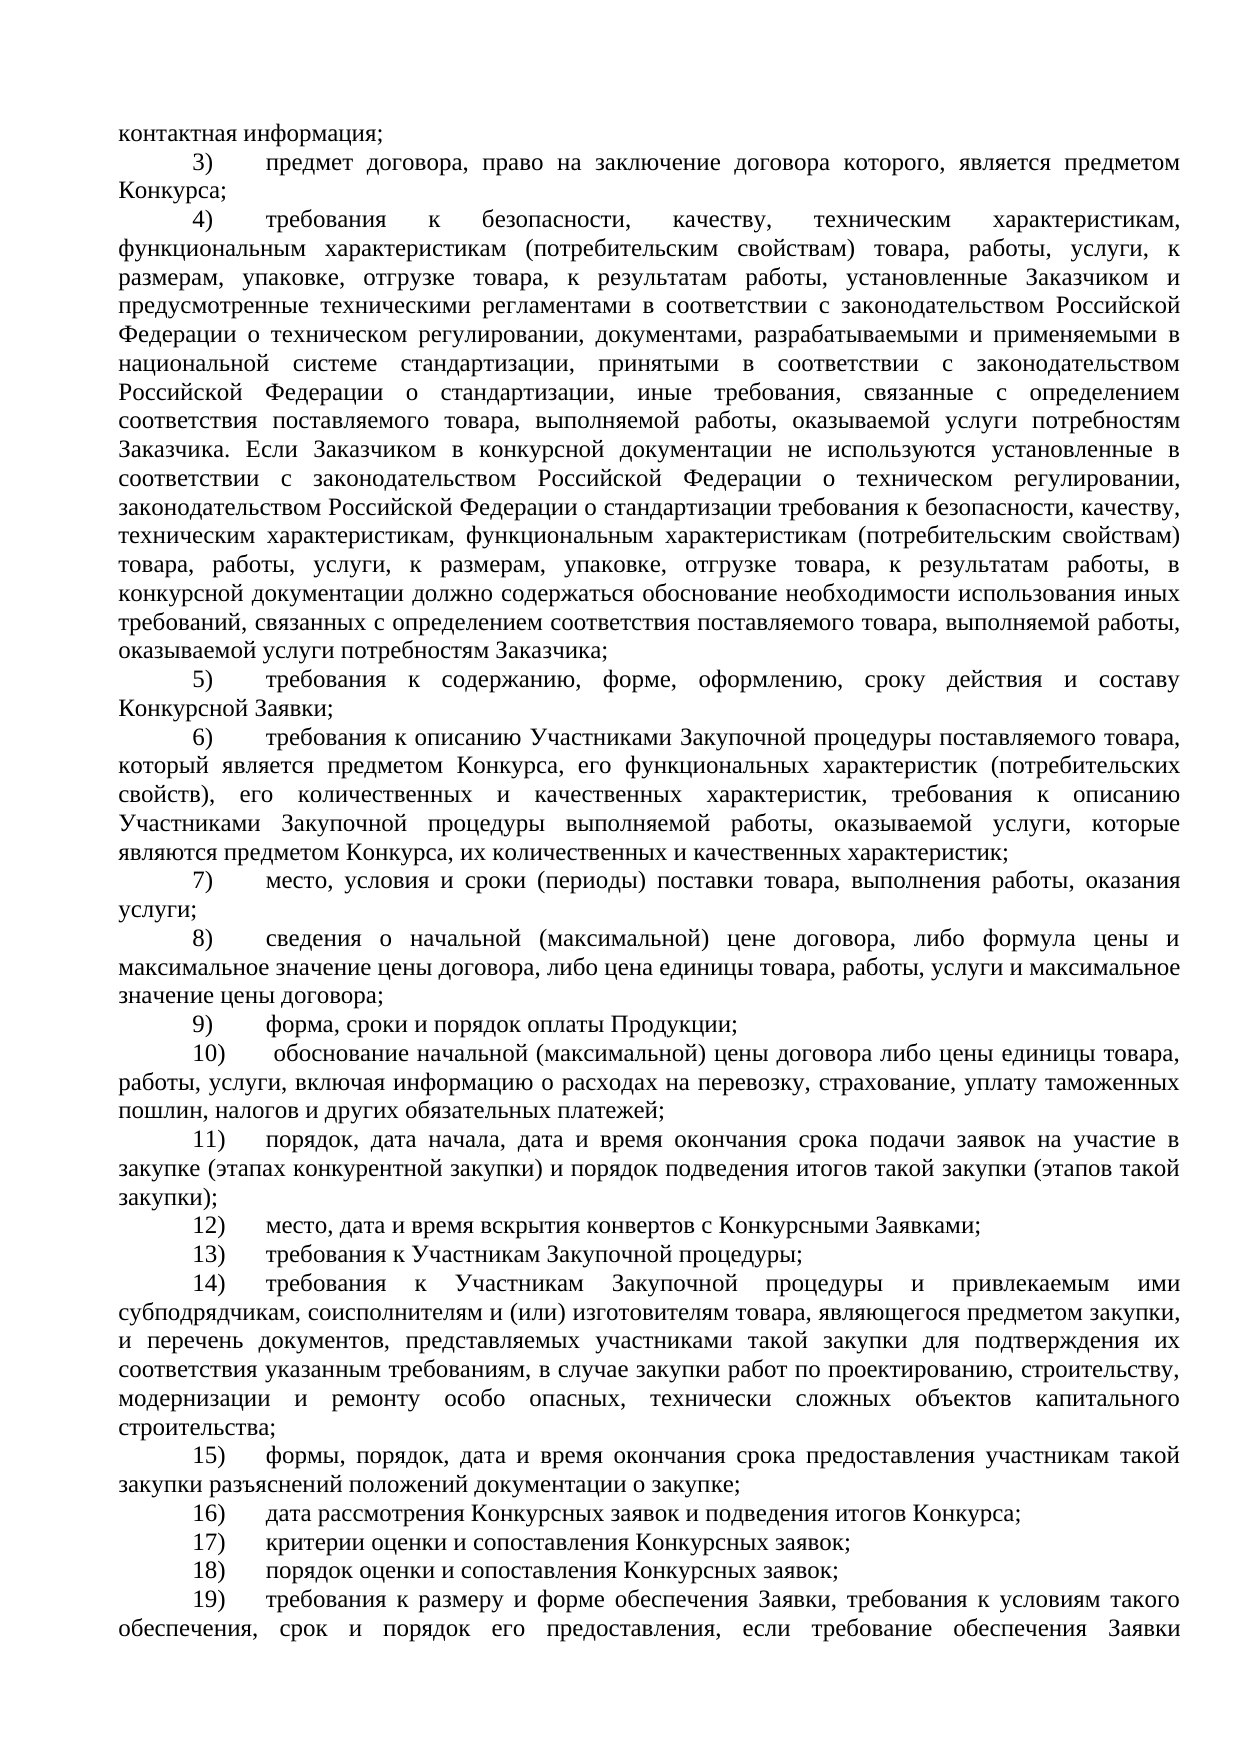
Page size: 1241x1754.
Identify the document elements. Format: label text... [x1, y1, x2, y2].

text 15) формы, порядок, дата и время окончания срока предоставления участникам такой закупки разъяснений положений документации о закупке; [118, 1441, 1181, 1498]
text 16) дата рассмотрения Конкурсных заявок и подведения итогов Конкурса; [118, 1498, 1181, 1527]
text 13) требования к Участникам Закупочной процедуры; [118, 1239, 1181, 1268]
text 12) место, дата и время вскрытия конвертов с Конкурсными Заявками; [118, 1211, 1181, 1239]
text 9) форма, сроки и порядок оплаты Продукции; [118, 1009, 1181, 1038]
text 10) обоснование начальной (максимальной) цены договора либо цены единицы товара, работы, услуги, включая информацию о расходах на перевозку, страхование, уплату таможенных пошлин, налогов и других обязательных платежей; [118, 1038, 1181, 1124]
text 8) сведения о начальной (максимальной) цене договора, либо формула цены и максимальное значение цены договора, либо цена единицы товара, работы, услуги и максимальное значение цены договора; [118, 923, 1181, 1009]
text 7) место, условия и сроки (периоды) поставки товара, выполнения работы, оказания услуги; [118, 866, 1181, 923]
text 11) порядок, дата начала, дата и время окончания срока подачи заявок на участие в закупке (этапах конкурентной закупки) и порядок подведения итогов такой закупки (этапов такой закупки); [118, 1124, 1181, 1211]
text 14) требования к Участникам Закупочной процедуры и привлекаемым ими субподрядчикам, соисполнителям и (или) изготовителям товара, являющегося предметом закупки, и перечень документов, представляемых участниками такой закупки для подтверждения их соответствия указанным требованиям, в случае закупки работ по проектированию, строительству, модернизации и ремонту особо опасных, технически сложных объектов капитального строительства; [118, 1268, 1181, 1441]
text 18) порядок оценки и сопоставления Конкурсных заявок; [118, 1556, 1181, 1584]
text 5) требования к содержанию, форме, оформлению, сроку действия и составу Конкурсной Заявки; [118, 664, 1181, 722]
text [118, 118, 1181, 147]
text 3) предмет договора, право на заключение договора которого, является предметом Конкурса; [118, 147, 1181, 204]
text 6) требования к описанию Участниками Закупочной процедуры поставляемого товара, который является предметом Конкурса, его функциональных характеристик (потребительских свойств), его количественных и качественных характеристик, требования к описанию Участниками Закупочной процедуры выполняемой работы, оказываемой услуги, которые являются предметом Конкурса, их количественных и качественных характеристик; [118, 722, 1181, 866]
text 4) требования к безопасности, качеству, техническим характеристикам, функциональным характеристикам (потребительским свойствам) товара, работы, услуги, к размерам, упаковке, отгрузке товара, к результатам работы, установленные Заказчиком и предусмотренные техническими регламентами в соответствии с законодательством Российской Федерации о техническом регулировании, документами, разрабатываемыми и применяемыми в национальной системе стандартизации, принятыми в соответствии с законодательством Российской Федерации о стандартизации, иные требования, связанные с определением соответствия поставляемого товара, выполняемой работы, оказываемой услуги потребностям Заказчика. Если Заказчиком в конкурсной документации не используются установленные в соответствии с законодательством Российской Федерации о техническом регулировании, законодательством Российской Федерации о стандартизации требования к безопасности, качеству, техническим характеристикам, функциональным характеристикам (потребительским свойствам) товара, работы, услуги, к размерам, упаковке, отгрузке товара, к результатам работы, в конкурсной документации должно содержаться обоснование необходимости использования иных требований, связанных с определением соответствия поставляемого товара, выполняемой работы, оказываемой услуги потребностям Заказчика; [118, 204, 1181, 664]
text 17) критерии оценки и сопоставления Конкурсных заявок; [118, 1527, 1181, 1556]
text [118, 1584, 1181, 1642]
